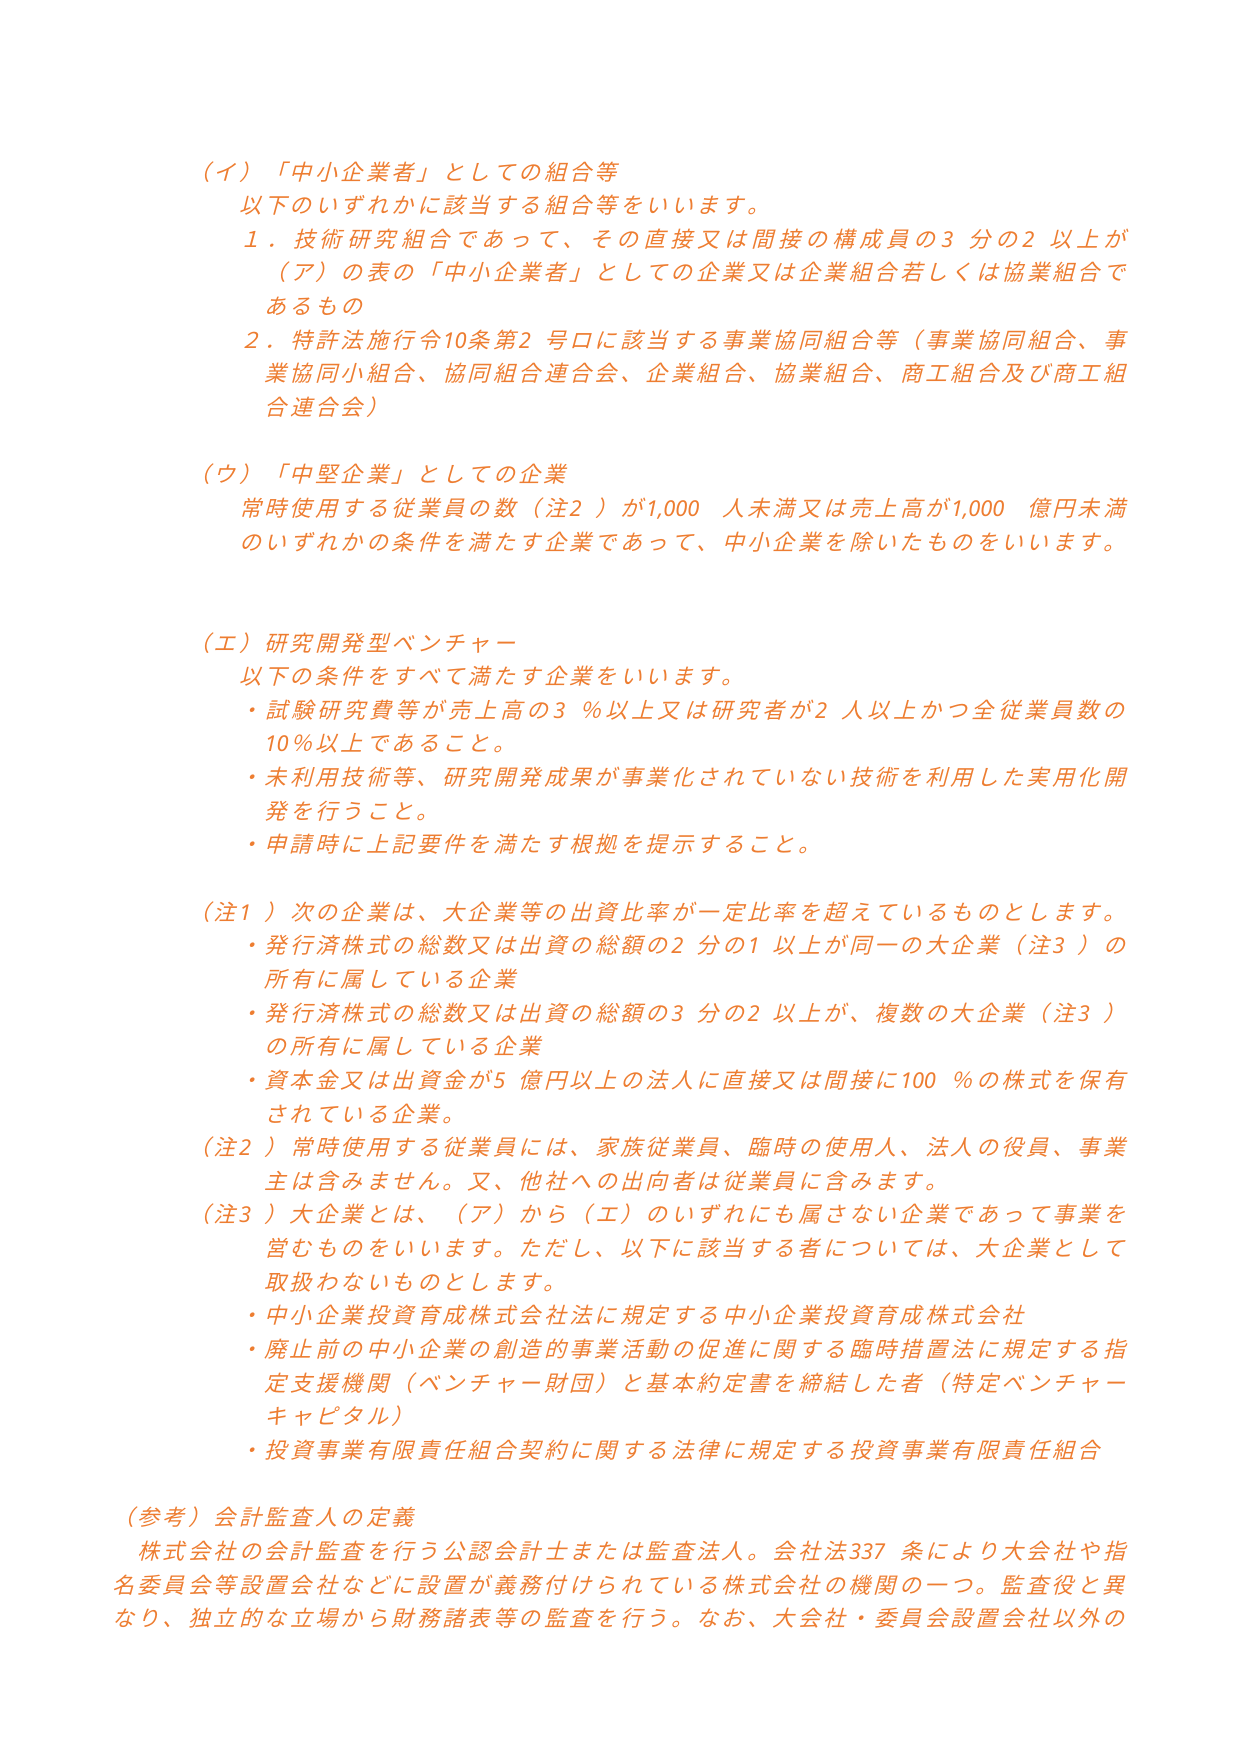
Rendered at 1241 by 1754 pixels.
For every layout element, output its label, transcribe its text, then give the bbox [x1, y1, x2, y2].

text ・試験研究費等が売上高の3％以上又は研究者が2人以上かつ全従業員数の10％以上であること。 [223, 692, 1128, 759]
text ・廃止前の中小企業の創造的事業活動の促進に関する臨時措置法に規定する指定支援機関（ベンチャー財団）と基本約定書を締結した者（特定ベンチャーキャピタル） [223, 1331, 1128, 1432]
text ・中小企業投資育成株式会社法に規定する中小企業投資育成株式会社 [223, 1297, 1128, 1331]
text （参考）会計監査人の定義 [112, 1499, 1128, 1533]
text １．技術研究組合であって、その直接又は間接の構成員の3分の2以上が（ア）の表の「中小企業者」としての企業又は企業組合若しくは協業組合であるもの [223, 221, 1128, 322]
text （注3）大企業とは、（ア）から（エ）のいずれにも属さない企業であって事業を営むものをいいます。ただし、以下に該当する者については、大企業として取扱わないものとします。 [179, 1197, 1128, 1297]
text （ウ）「中堅企業」としての企業 [177, 456, 1128, 490]
text ・発行済株式の総数又は出資の総額の2分の1以上が同一の大企業（注3）の所有に属している企業 [223, 927, 1128, 995]
text ・申請時に上記要件を満たす根拠を提示すること。 [177, 826, 1128, 860]
text 以下の条件をすべて満たす企業をいいます。 [177, 658, 1128, 692]
text 以下のいずれかに該当する組合等をいいます。 [177, 187, 1128, 221]
text ・発行済株式の総数又は出資の総額の3分の2以上が、複数の大企業（注3）の所有に属している企業 [223, 995, 1128, 1062]
text ・未利用技術等、研究開発成果が事業化されていない技術を利用した実用化開発を行うこと。 [223, 759, 1128, 826]
text （エ）研究開発型ベンチャー [177, 624, 1128, 658]
text （注2）常時使用する従業員には、家族従業員、臨時の使用人、法人の役員、事業主は含みません。又、他社への出向者は従業員に含みます。 [179, 1129, 1128, 1197]
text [112, 1533, 1128, 1634]
text ２．特許法施行令10条第2号ロに該当する事業協同組合等（事業協同組合、事業協同小組合、協同組合連合会、企業組合、協業組合、商工組合及び商工組合連合会） [223, 322, 1128, 423]
list ・資本金又は出資金が5億円以上の法人に直接又は間接に100％の株式を保有されている企業。 [223, 1062, 1128, 1129]
text ・投資事業有限責任組合契約に関する法律に規定する投資事業有限責任組合 [223, 1432, 1128, 1466]
text （イ）「中小企業者」としての組合等 [177, 153, 1128, 187]
text （注1）次の企業は、大企業等の出資比率が一定比率を超えているものとします。 [177, 894, 1128, 927]
text 常時使用する従業員の数（注2）が1,000人未満又は売上高が1,000億円未満のいずれかの条件を満たす企業であって、中小企業を除いたものをいいます。 [223, 490, 1128, 557]
